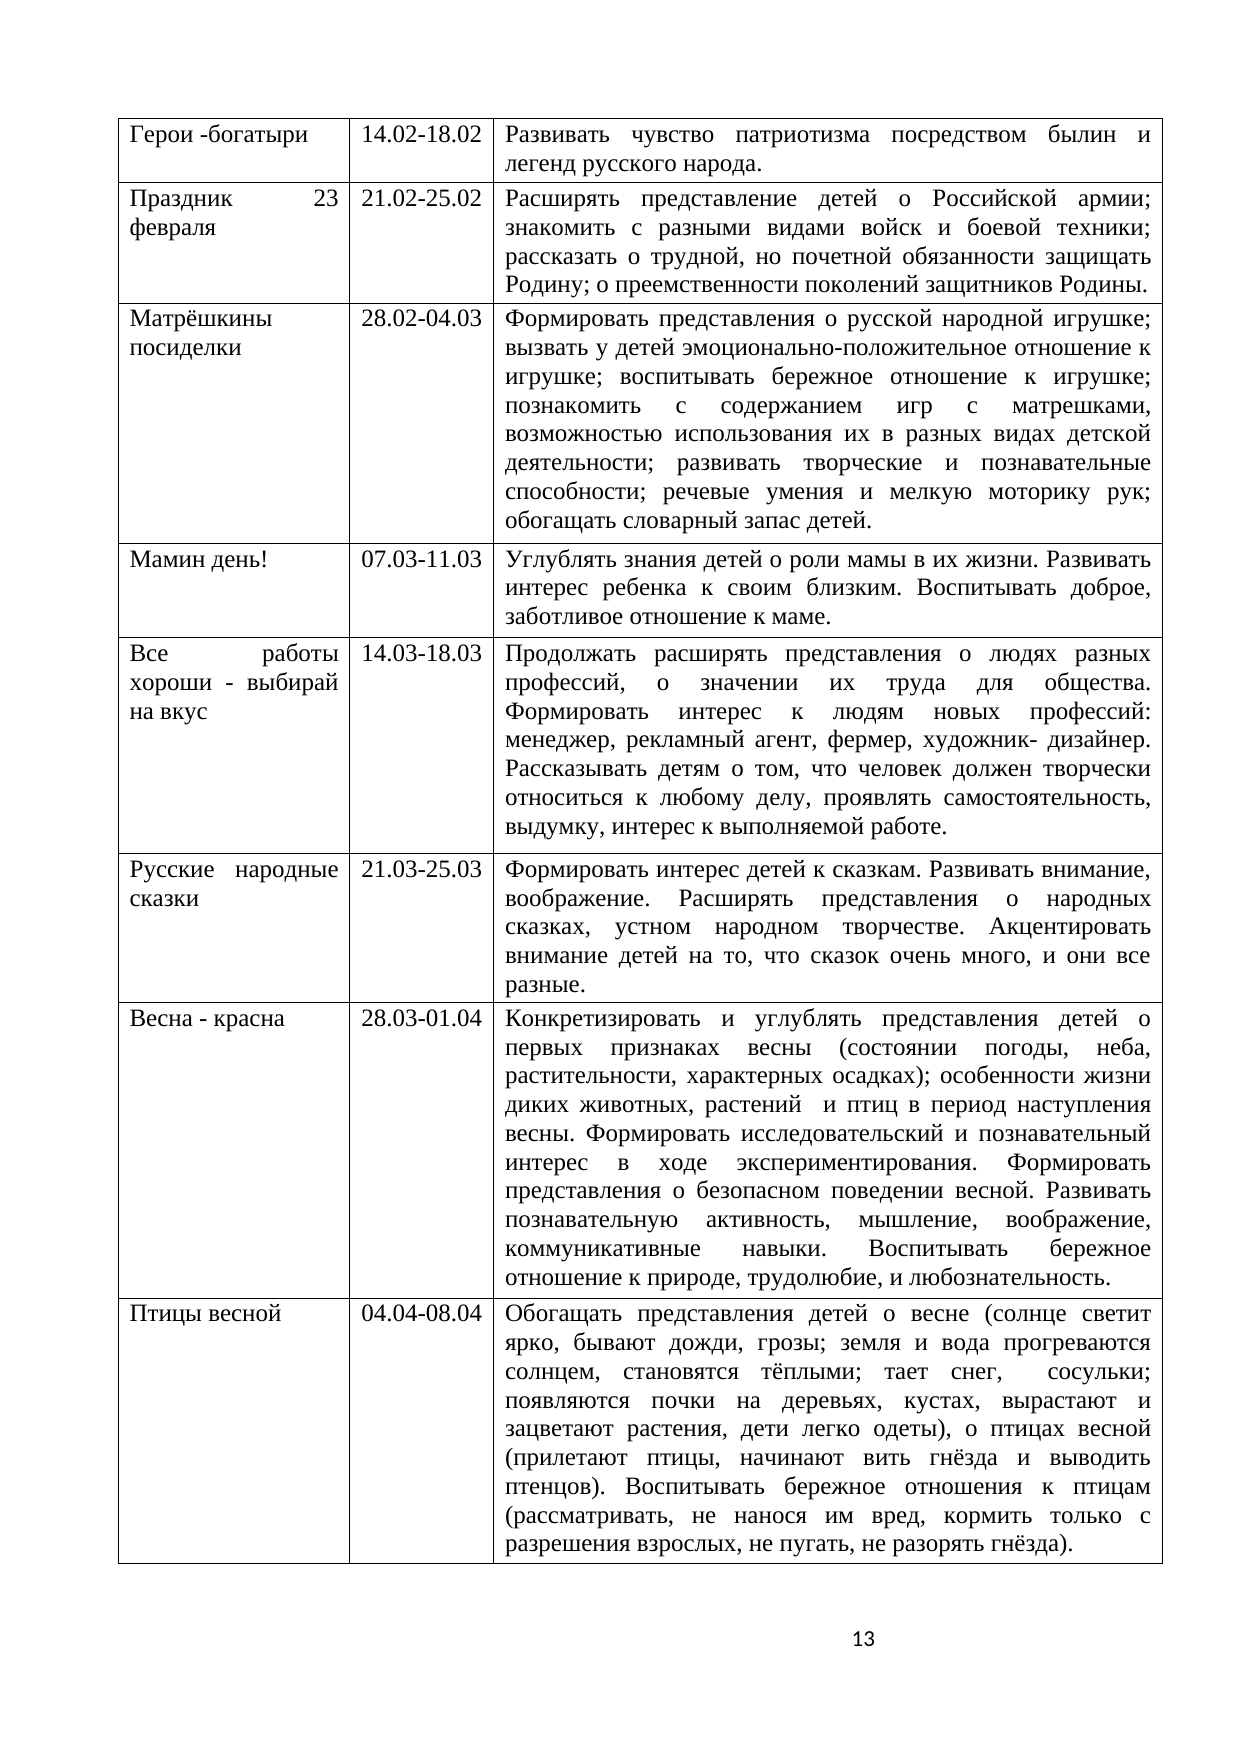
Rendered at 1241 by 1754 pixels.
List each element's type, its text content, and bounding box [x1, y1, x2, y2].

table_cell Весна - красна [119, 1003, 349, 1297]
table_cell Углублять знания детей о роли мамы в их жизни. Развивать интерес ребенка к своим близким. Воспитывать доброе, заботливое отношение к маме. [494, 544, 1162, 637]
table_cell Матрёшкины посиделки [119, 304, 349, 543]
table_cell 14.02-18.02 [350, 119, 493, 182]
table_cell Праздник 23 февраля [119, 183, 349, 302]
table_cell Формировать интерес детей к сказкам. Развивать внимание, воображение. Расширять представления о народных сказках, устном народном творчестве. Акцентировать внимание детей на то, что сказок очень много, и они все разные. [494, 854, 1162, 1002]
table_cell Продолжать расширять представления о людях разных профессий, о значении их труда для общества. Формировать интерес к людям новых профессий: менеджер, рекламный агент, фермер, художник- дизайнер. Рассказывать детям о том, что человек должен творчески относиться к любому делу, проявлять самостоятельность, выдумку, интерес к выполняемой работе. [494, 638, 1162, 853]
table_cell Герои -богатыри [119, 119, 349, 182]
table_cell Развивать чувство патриотизма посредством былин и легенд русского народа. [494, 119, 1162, 182]
table_cell Формировать представления о русской народной игрушке; вызвать у детей эмоционально-положительное отношение к игрушке; воспитывать бережное отношение к игрушке; познакомить с содержанием игр с матрешками, возможностью использования их в разных видах детской деятельности; развивать творческие и познавательные способности; речевые умения и мелкую моторику рук; обогащать словарный запас детей. [494, 304, 1162, 543]
table_cell 21.03-25.03 [350, 854, 493, 1002]
table_cell 28.03-01.04 [350, 1003, 493, 1297]
table_cell 21.02-25.02 [350, 183, 493, 302]
table_cell Конкретизировать и углублять представления детей о первых признаках весны (состоянии погоды, неба, растительности, характерных осадках); особенности жизни диких животных, растений и птиц в период наступления весны. Формировать исследовательский и познавательный интерес в ходе экспериментирования. Формировать представления о безопасном поведении весной. Развивать познавательную активность, мышление, воображение, коммуникативные навыки. Воспитывать бережное отношение к природе, трудолюбие, и любознательность. [494, 1003, 1162, 1297]
table_cell Расширять представление детей о Российской армии; знакомить с разными видами войск и боевой техники; рассказать о трудной, но почетной обязанности защищать Родину; о преемственности поколений защитников Родины. [494, 183, 1162, 302]
table_cell Русские народные сказки [119, 854, 349, 1002]
table_cell 14.03-18.03 [350, 638, 493, 853]
table_cell Обогащать представления детей о весне (солнце светит ярко, бывают дожди, грозы; земля и вода прогреваются солнцем, становятся тёплыми; тает снег, сосульки; появляются почки на деревьях, кустах, вырастают и зацветают растения, дети легко одеты), о птицах весной (прилетают птицы, начинают вить гнёзда и выводить птенцов). Воспитывать бережное отношения к птицам (рассматривать, не нанося им вред, кормить только с разрешения взрослых, не пугать, не разорять гнёзда). [494, 1299, 1162, 1563]
table_cell Птицы весной [119, 1299, 349, 1563]
table_cell Все работы хороши - выбирай на вкус [119, 638, 349, 853]
table_cell 04.04-08.04 [350, 1299, 493, 1563]
table_cell 07.03-11.03 [350, 544, 493, 637]
table_cell Мамин день! [119, 544, 349, 637]
table_cell 28.02-04.03 [350, 304, 493, 543]
